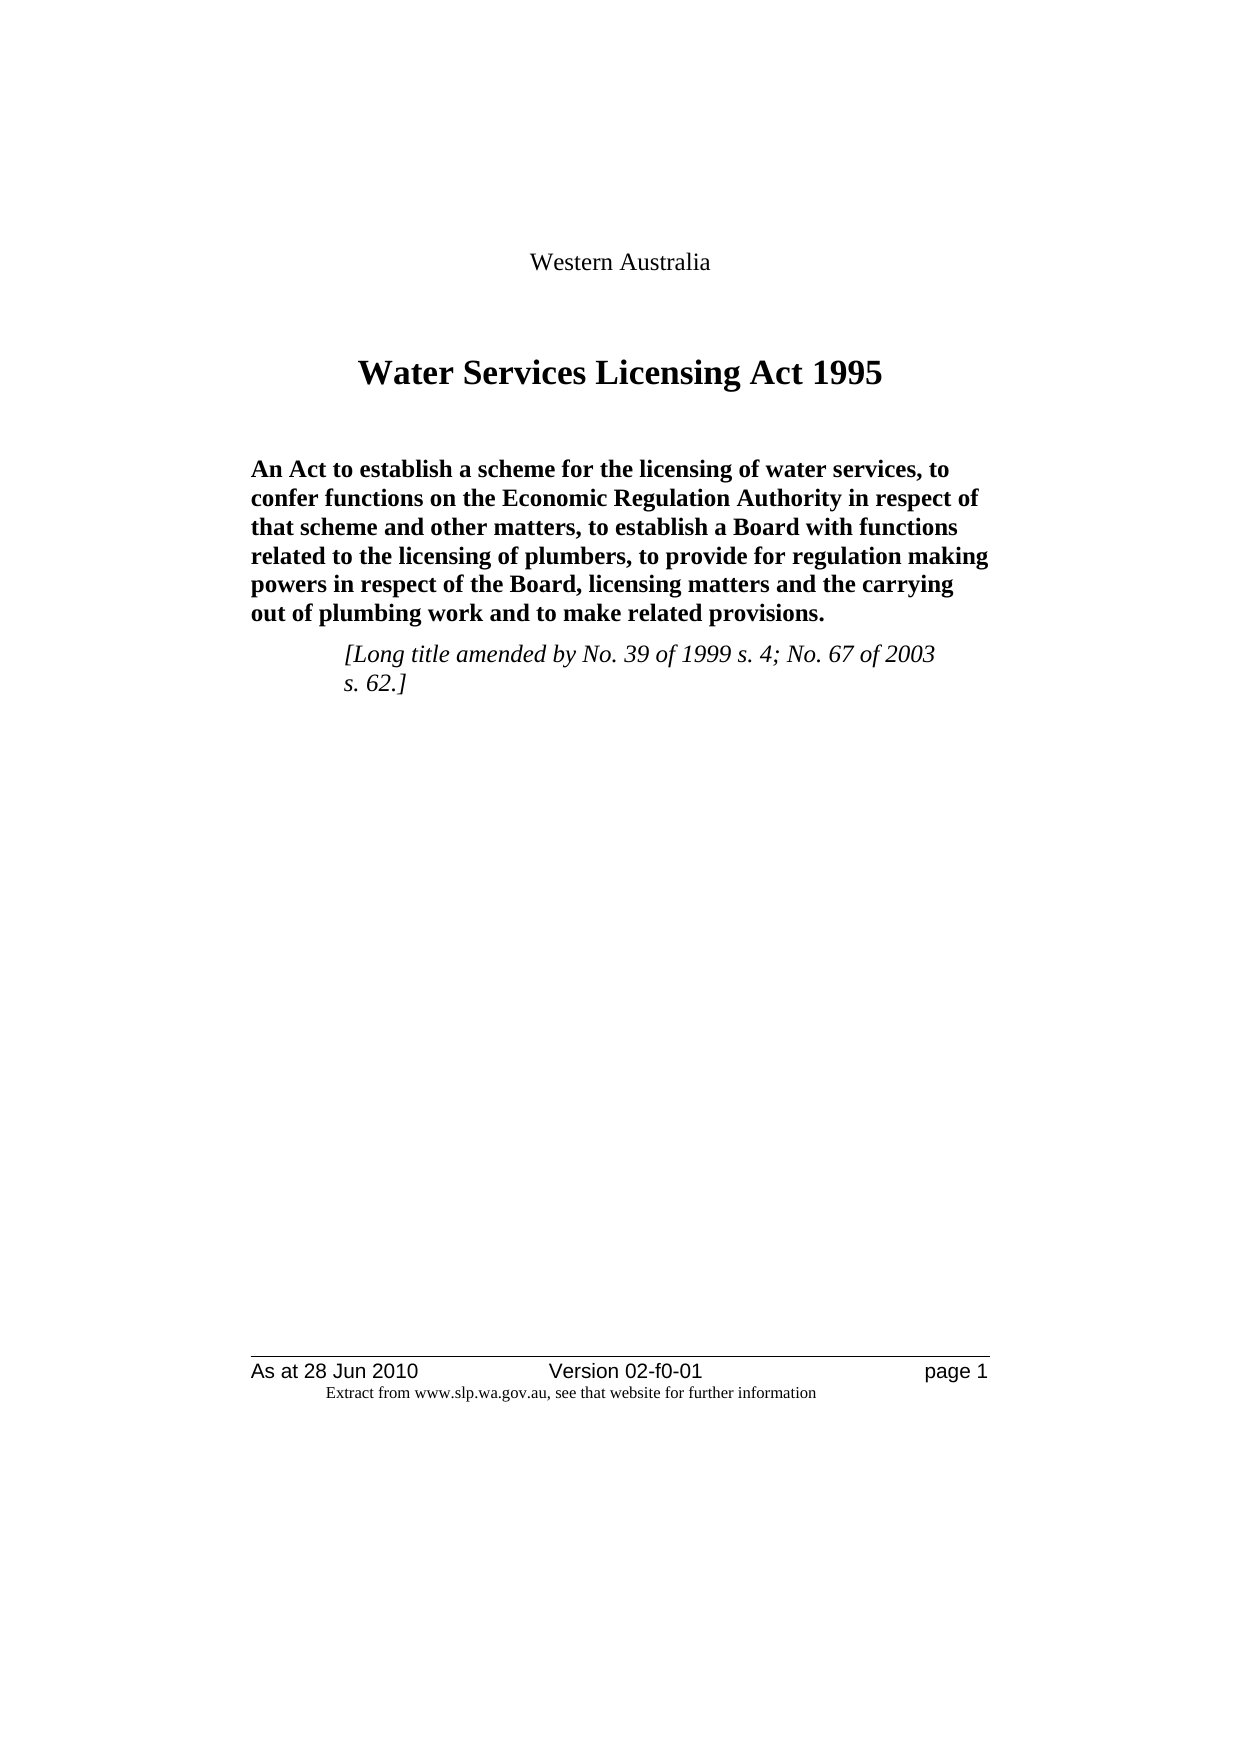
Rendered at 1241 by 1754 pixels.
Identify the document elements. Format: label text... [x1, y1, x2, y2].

text Western Australia [251, 247, 990, 276]
title An Act to establish a scheme for the licensing of water services, to confer functions on the Economic Regulation Authority in respect of that scheme and other matters, to establish a Board with functions related to the licensing of plumbers, to provide for regulation making powers in respect of the Board, licensing matters and the carrying out of plumbing work and to make related provisions. [251, 454, 990, 627]
title [Long title amended by No. 39 of 1999 s. 4; No. 67 of 2003 s. 62.] [251, 639, 990, 697]
text Water Services Licensing Act 1995 [251, 351, 990, 392]
